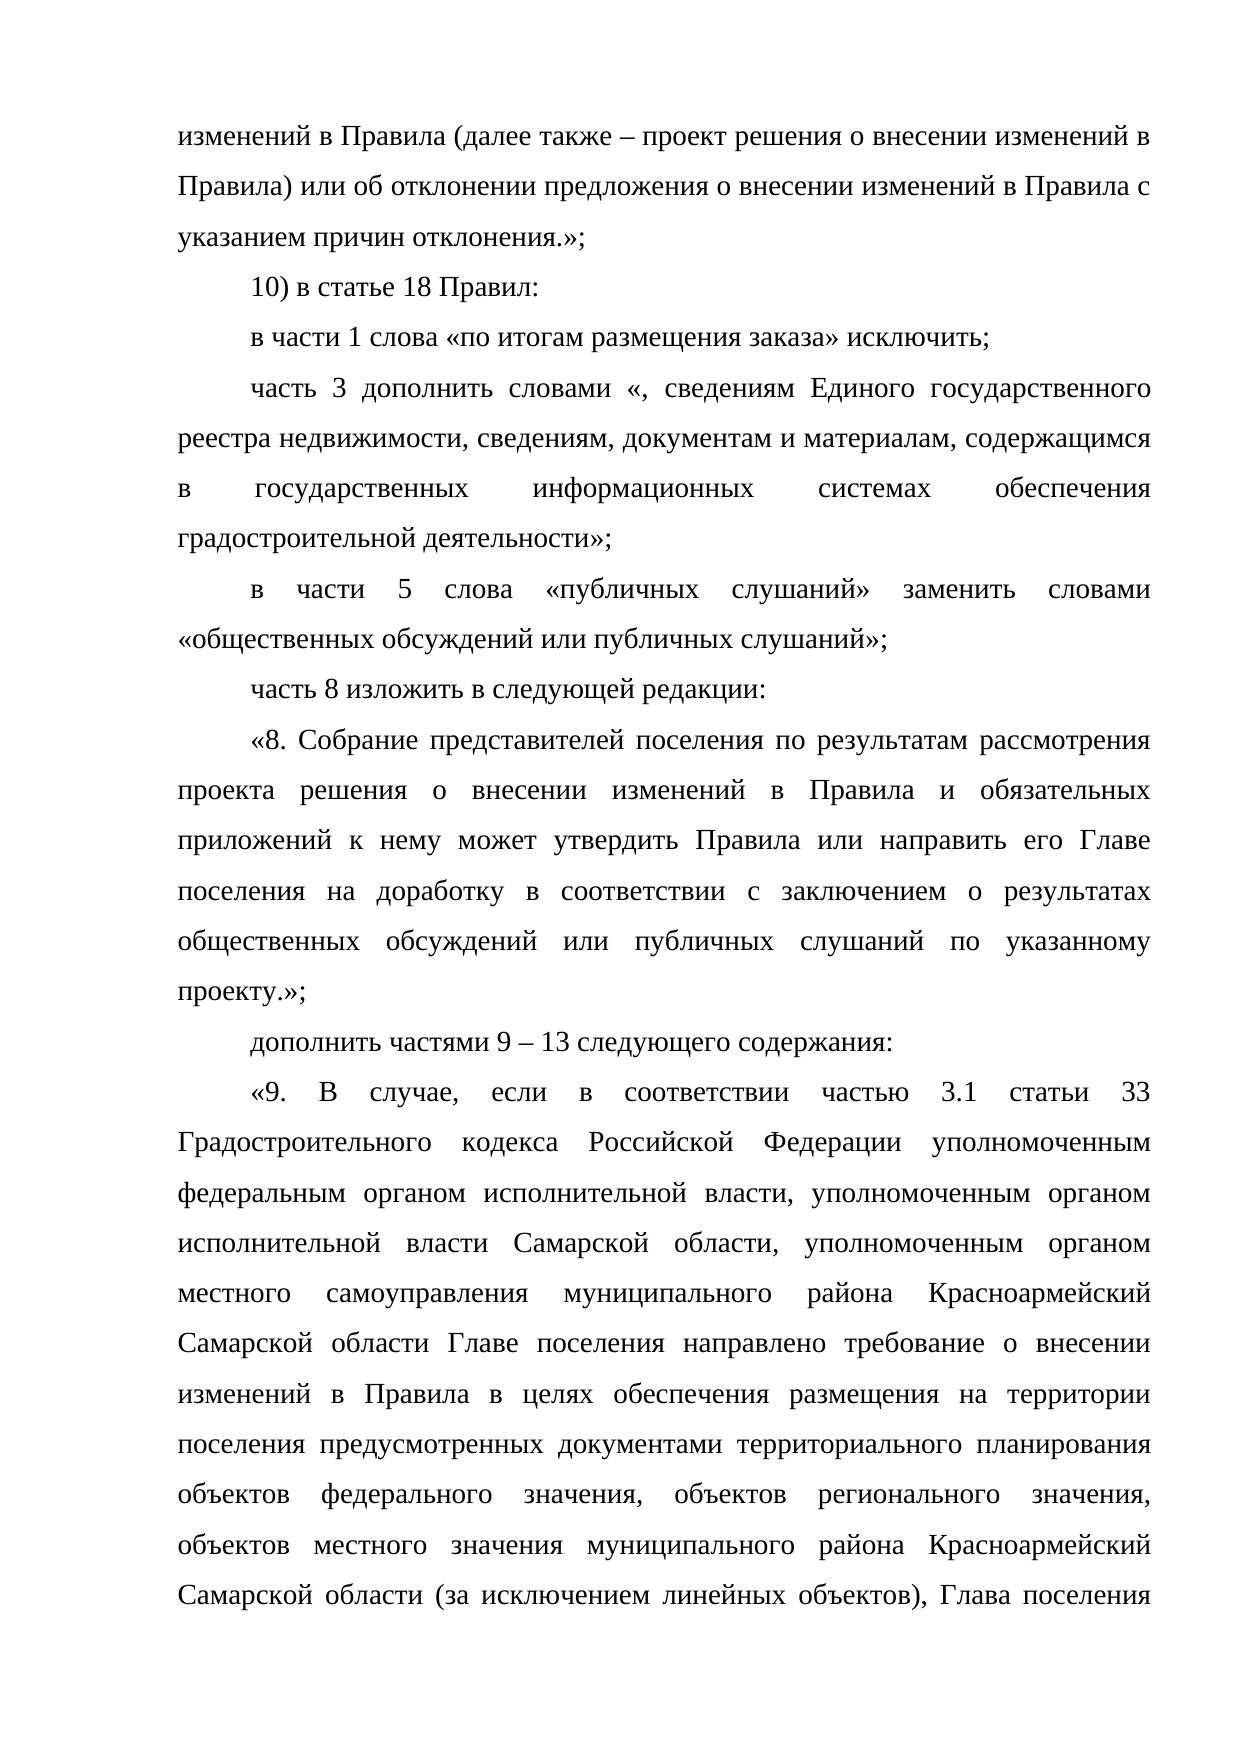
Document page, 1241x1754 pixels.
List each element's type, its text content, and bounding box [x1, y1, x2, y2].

text часть 3 дополнить словами «, сведениям Единого государственного реестра недвижимости, сведениям, документам и материалам, содержащимся в государственных информационных системах обеспечения градостроительной деятельности»; [177, 370, 1152, 554]
text часть 8 изложить в следующей редакции: [177, 672, 1152, 705]
text «8. Собрание представителей поселения по результатам рассмотрения проекта решения о внесении изменений в Правила и обязательных приложений к нему может утвердить Правила или направить его Главе поселения на доработку в соответствии с заключением о результатах общественных обсуждений или публичных слушаний по указанному проекту.»; [177, 722, 1152, 1007]
text в части 1 слова «по итогам размещения заказа» исключить; [177, 319, 1152, 353]
text в части 5 слова «публичных слушаний» заменить словами «общественных обсуждений или публичных слушаний»; [177, 571, 1152, 655]
text 10) в статье 18 Правил: [177, 269, 1152, 303]
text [177, 1074, 1152, 1611]
text дополнить частями 9 – 13 следующего содержания: [177, 1024, 1152, 1057]
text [177, 118, 1152, 252]
